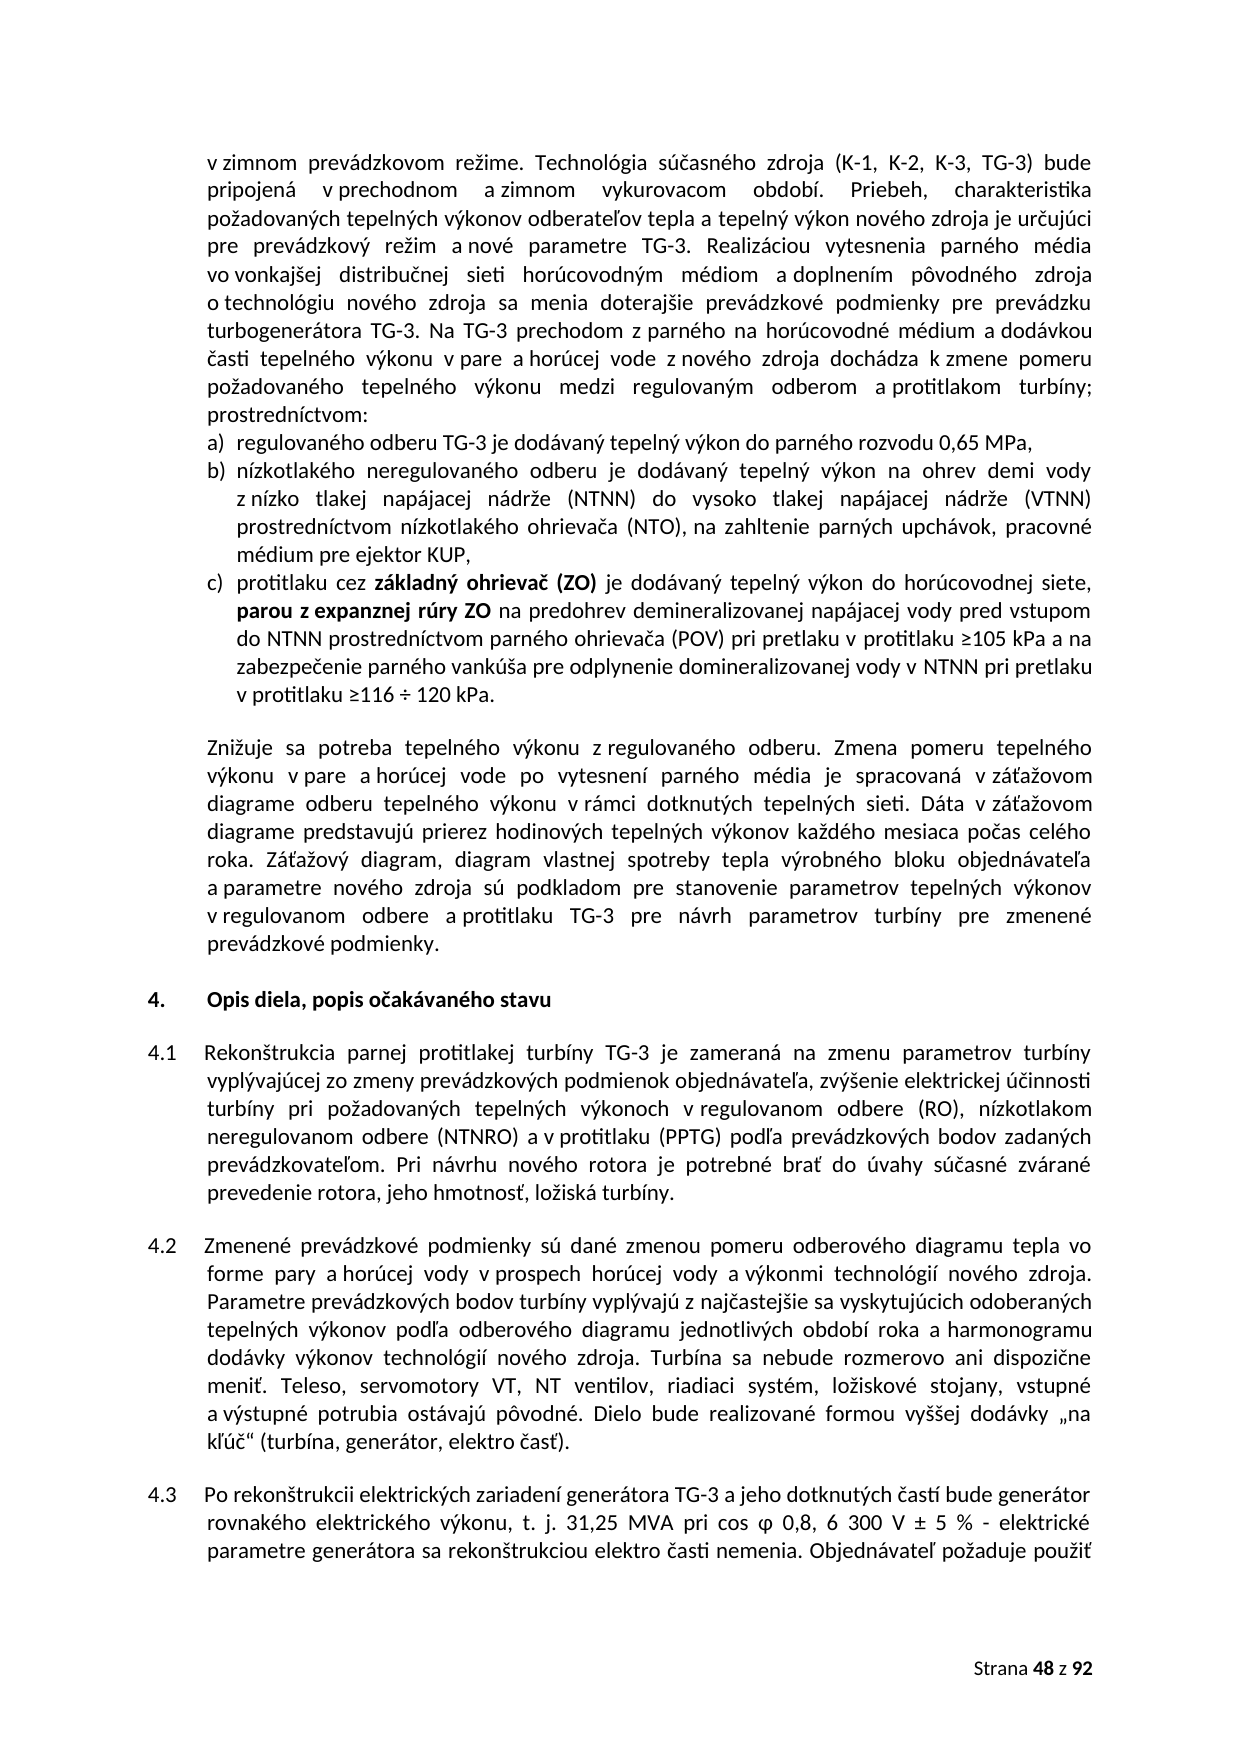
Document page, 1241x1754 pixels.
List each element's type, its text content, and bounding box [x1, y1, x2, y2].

list regulovaného odberu TG-3 je dodávaný tepelný výkon do parného rozvodu 0,65 MPa, [207, 428, 1093, 456]
subtitle Opis diela, popis očakávaného stavu [148, 985, 1093, 1013]
list nízkotlakého neregulovaného odberu je dodávaný tepelný výkon na ohrev demi vody z nízko tlakej napájacej nádrže (NTNN) do vysoko tlakej napájacej nádrže (VTNN) prostredníctvom nízkotlakého ohrievača (NTO), na zahltenie parných upchávok, pracovné médium pre ejektor KUP, [207, 456, 1093, 568]
list Zmenené prevádzkové podmienky sú dané zmenou pomeru odberového diagramu tepla vo forme pary a horúcej vody v prospech horúcej vody a výkonmi technológií nového zdroja. Parametre prevádzkových bodov turbíny vyplývajú z najčastejšie sa vyskytujúcich odoberaných tepelných výkonov podľa odberového diagramu jednotlivých období roka a harmonogramu dodávky výkonov technológií nového zdroja. Turbína sa nebude rozmerovo ani dispozične meniť. Teleso, servomotory VT, NT ventilov, riadiaci systém, ložiskové stojany, vstupné a výstupné potrubia ostávajú pôvodné. Dielo bude realizované formou vyššej dodávky „na kľúč“ (turbína, generátor, elektro časť). [148, 1231, 1093, 1456]
list Rekonštrukcia parnej protitlakej turbíny TG-3 je zameraná na zmenu parametrov turbíny vyplývajúcej zo zmeny prevádzkových podmienok objednávateľa, zvýšenie elektrickej účinnosti turbíny pri požadovaných tepelných výkonoch v regulovanom odbere (RO), nízkotlakom neregulovanom odbere (NTNRO) a v protitlaku (PPTG) podľa prevádzkových bodov zadaných prevádzkovateľom. Pri návrhu nového rotora je potrebné brať do úvahy súčasné zvárané prevedenie rotora, jeho hmotnosť, ložiská turbíny. [148, 1038, 1093, 1206]
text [207, 148, 1093, 428]
list protitlaku cez základný ohrievač (ZO) je dodávaný tepelný výkon do horúcovodnej siete, parou z expanznej rúry ZO na predohrev demineralizovanej napájacej vody pred vstupom do NTNN prostredníctvom parného ohrievača (POV) pri pretlaku v protitlaku ≥105 kPa a na zabezpečenie parného vankúša pre odplynenie domineralizovanej vody v NTNN pri pretlaku v protitlaku ≥116 ÷ 120 kPa. [207, 568, 1093, 708]
text Znižuje sa potreba tepelného výkonu z regulovaného odberu. Zmena pomeru tepelného výkonu v pare a horúcej vode po vytesnení parného média je spracovaná v záťažovom diagrame odberu tepelného výkonu v rámci dotknutých tepelných sieti. Dáta v záťažovom diagrame predstavujú prierez hodinových tepelných výkonov každého mesiaca počas celého roka. Záťažový diagram, diagram vlastnej spotreby tepla výrobného bloku objednávateľa a parametre nového zdroja sú podkladom pre stanovenie parametrov tepelných výkonov v regulovanom odbere a protitlaku TG-3 pre návrh parametrov turbíny pre zmenené prevádzkové podmienky. [207, 733, 1093, 957]
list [148, 1481, 1093, 1564]
